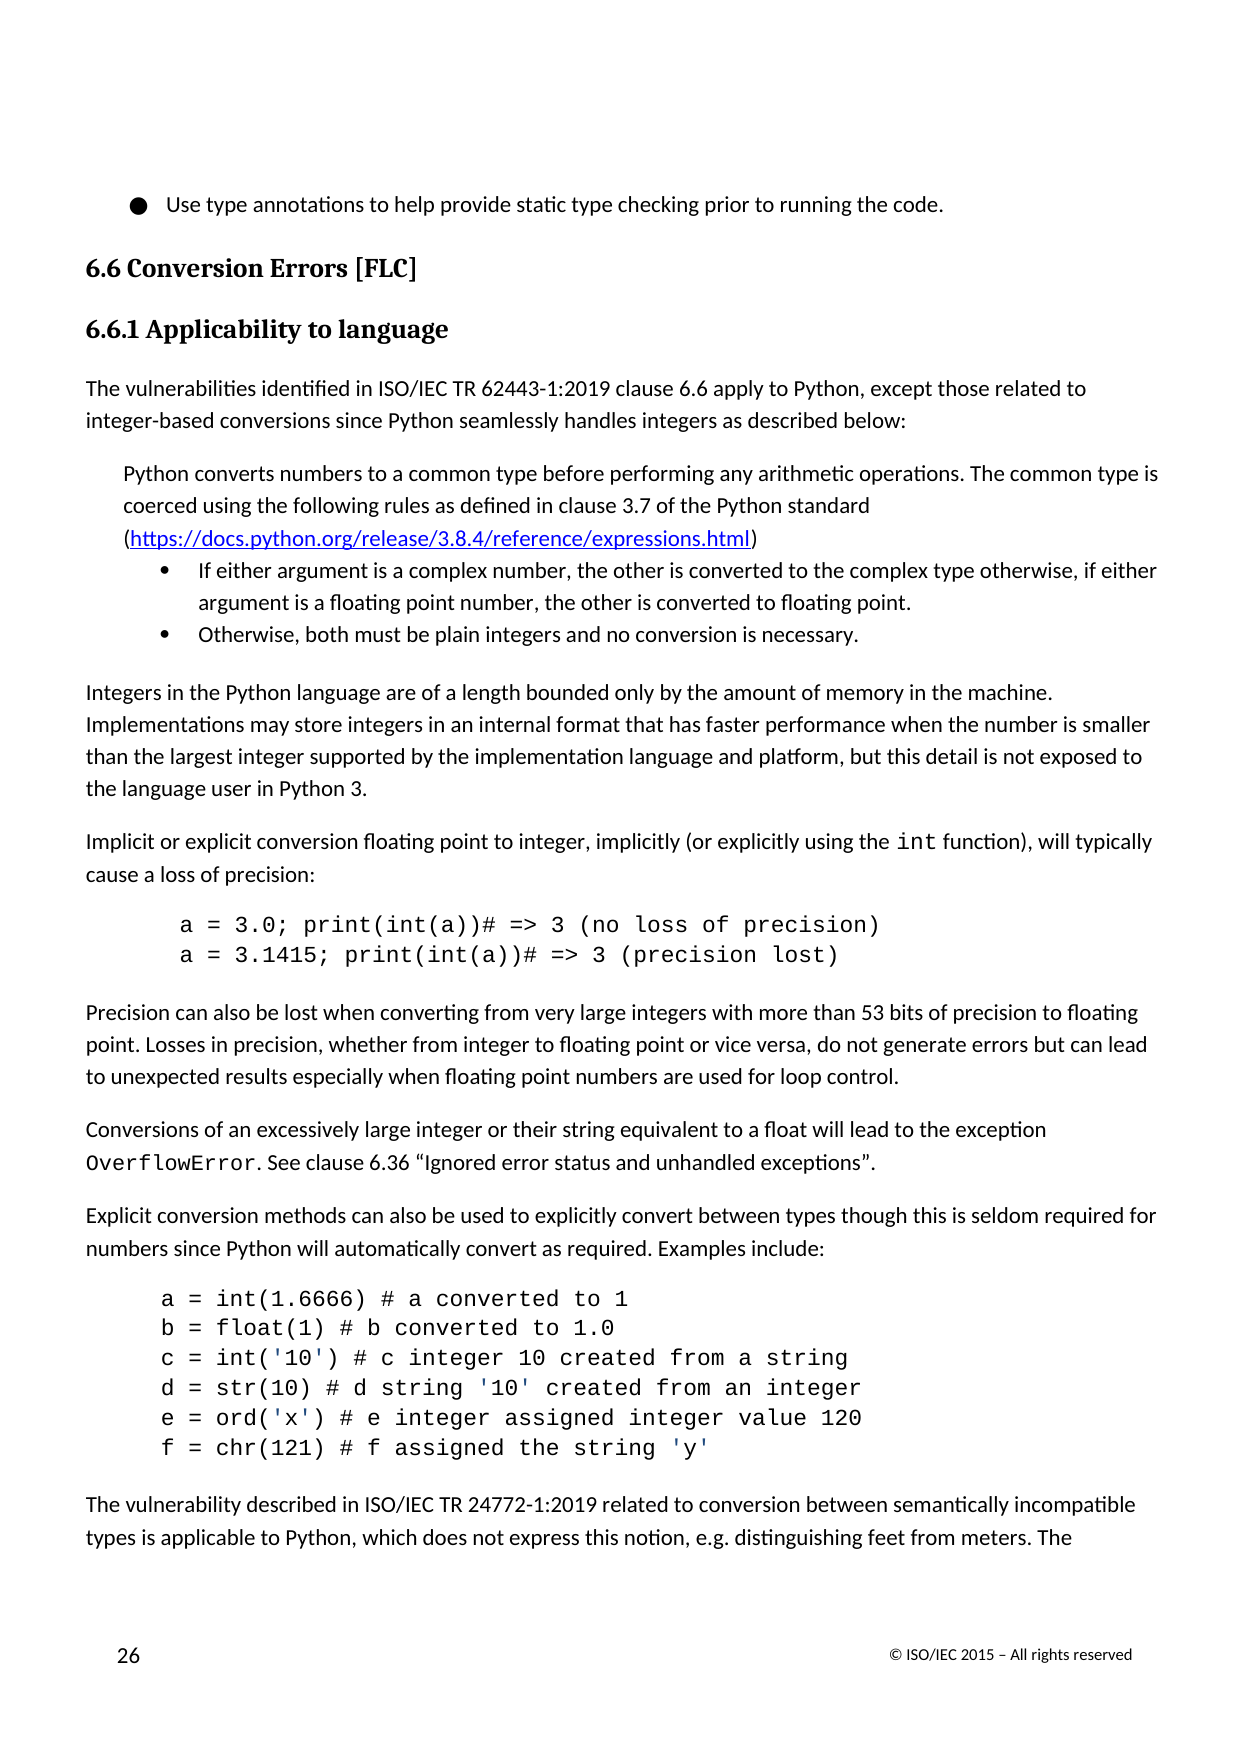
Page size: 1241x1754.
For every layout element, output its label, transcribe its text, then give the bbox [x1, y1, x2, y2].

text d = str(10) # d string '10' created from an integer [86, 1376, 1164, 1402]
text a = 3.1415; print(int(a))# => 3 (precision lost) [179, 943, 1164, 969]
text Implicit or explicit conversion floating point to integer, implicitly (or explicitly using the int function), will typically cause a loss of precision: [86, 827, 1164, 888]
list If either argument is a complex number, the other is converted to the complex type otherwise, if either argument is a floating point number, the other is converted to floating point. [161, 556, 1164, 616]
list Use type annotations to help provide static type checking prior to running the code. [128, 179, 1164, 226]
text b = float(1) # b converted to 1.0 [86, 1317, 1164, 1343]
text e = ord('x') # e integer assigned integer value 120 [86, 1406, 1164, 1432]
text Conversions of an excessively large integer or their string equivalent to a float will lead to the exception OverflowError. See clause 6.36 “Ignored error status and unhandled exceptions”. [86, 1116, 1164, 1177]
text c = int('10') # c integer 10 created from a string [86, 1346, 1164, 1372]
text a = int(1.6666) # a converted to 1 [86, 1287, 1164, 1313]
text Precision can also be lost when converting from very large integers with more than 53 bits of precision to floating point. Losses in precision, whether from integer to floating point or vice versa, do not generate errors but can lead to unexpected results especially when floating point numbers are used for loop control. [86, 998, 1164, 1091]
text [86, 1491, 1164, 1551]
subtitle 6.6 Conversion Errors [FLC] [86, 253, 1164, 284]
list Otherwise, both must be plain integers and no conversion is necessary. [161, 620, 1164, 648]
text f = chr(121) # f assigned the string 'y' [86, 1436, 1164, 1462]
text Python converts numbers to a common type before performing any arithmetic operations. The common type is coerced using the following rules as defined in clause 3.7 of the Python standard (https://docs.python.org/release/3.8.4/reference/expressions.html) [123, 459, 1164, 552]
text a = 3.0; print(int(a))# => 3 (no loss of precision) [179, 913, 1164, 939]
subtitle 6.6.1 Applicability to language [86, 314, 1164, 345]
text Integers in the Python language are of a length bounded only by the amount of memory in the machine. Implementations may store integers in an internal format that has faster performance when the number is smaller than the largest integer supported by the implementation language and platform, but this detail is not exposed to the language user in Python 3. [86, 678, 1164, 802]
text Explicit conversion methods can also be used to explicitly convert between types though this is seldom required for numbers since Python will automatically convert as required. Examples include: [86, 1202, 1164, 1262]
text The vulnerabilities identified in ISO/IEC TR 62443-1:2019 clause 6.6 apply to Python, except those related to integer-based conversions since Python seamlessly handles integers as described below: [86, 374, 1164, 434]
